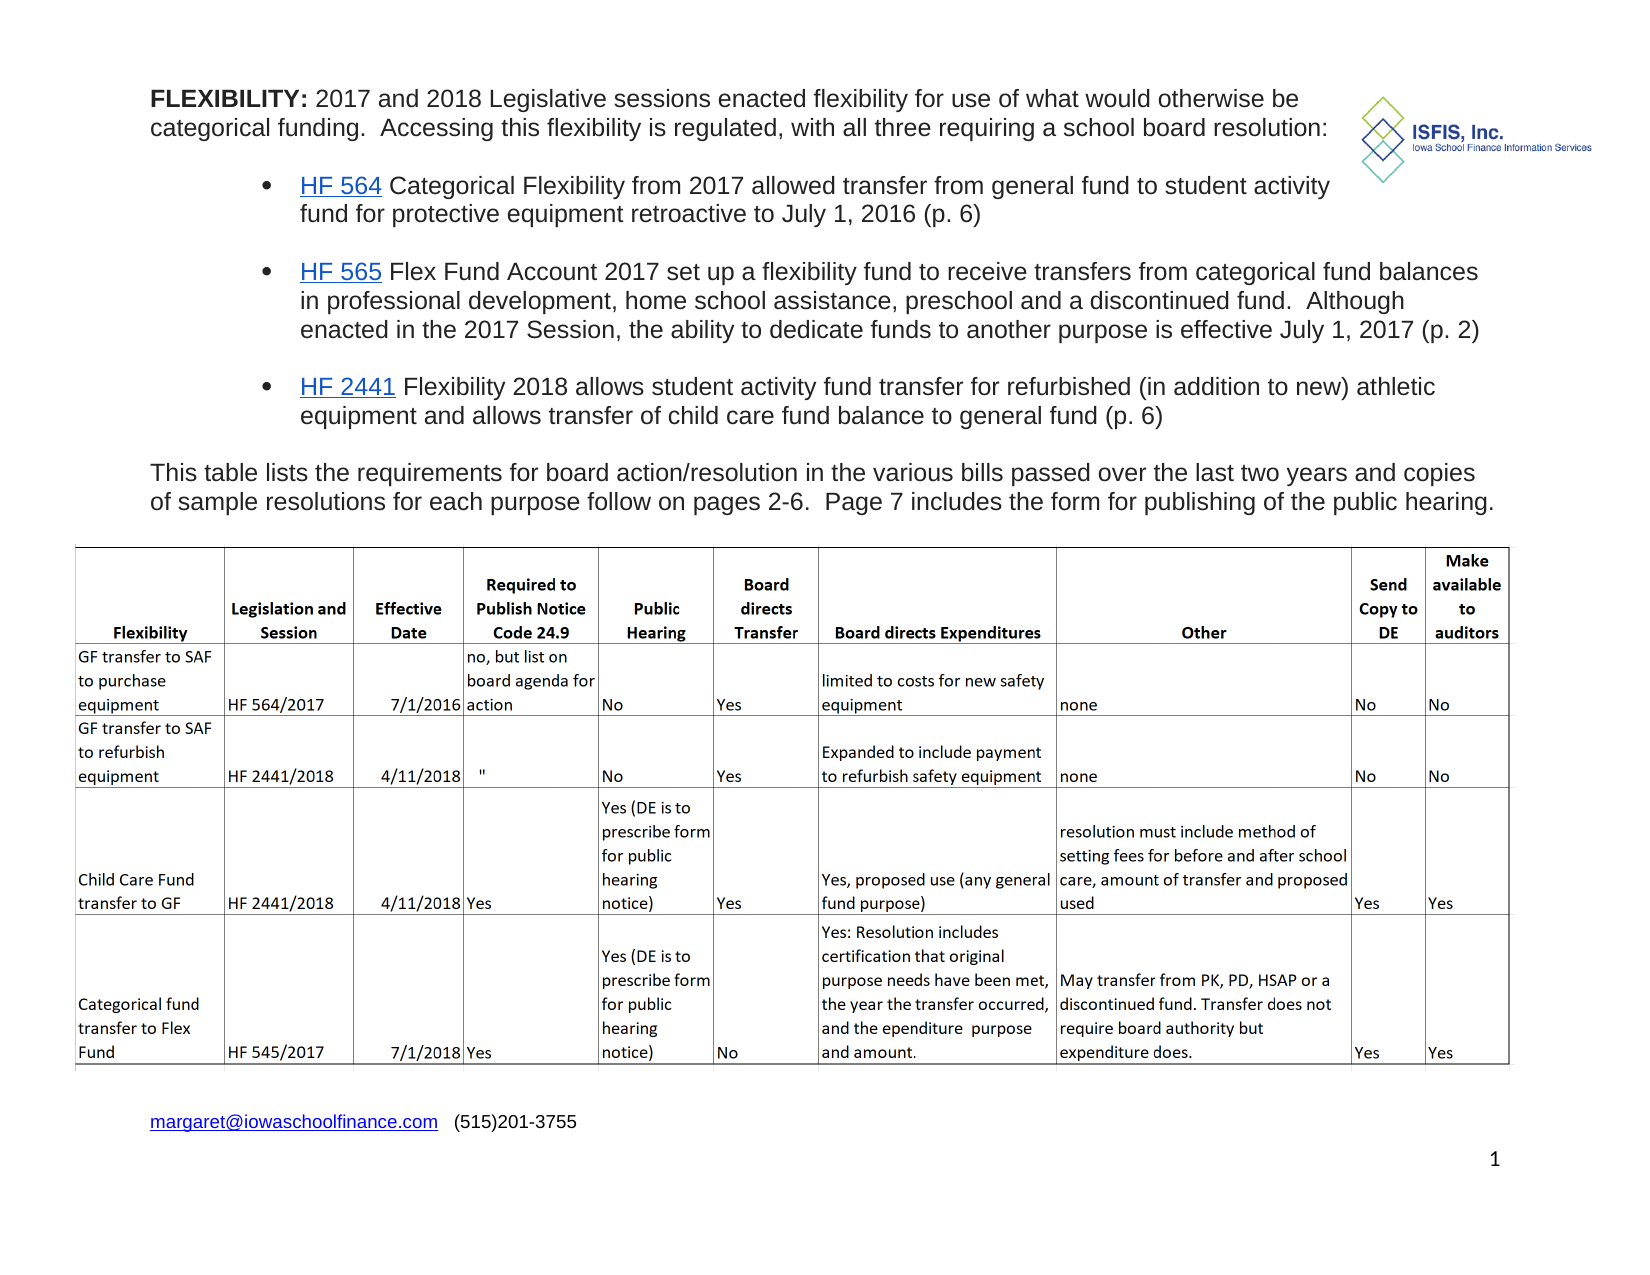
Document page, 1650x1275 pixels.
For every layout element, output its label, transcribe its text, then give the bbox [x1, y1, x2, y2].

list HF 565 Flex Fund Account 2017 set up a flexibility fund to receive transfers from categorical fund balances in professional development, home school assistance, preschool and a discontinued fund. Although enacted in the 2017 Session, the ability to dedicate funds to another purpose is effective July 1, 2017 (p. 2) [262, 257, 1500, 343]
text margaret@iowaschoolfinance.com (515)201-3755 [150, 1111, 1500, 1132]
picture [75, 544, 1515, 1071]
picture [1353, 84, 1594, 185]
list HF 2441 Flexibility 2018 allows student activity fund transfer for refurbished (in addition to new) athletic equipment and allows transfer of child care fund balance to general fund (p. 6) [262, 372, 1500, 430]
text FLEXIBILITY: 2017 and 2018 Legislative sessions enacted flexibility for use of what would otherwise be categorical funding. Accessing this flexibility is regulated, with all three requiring a school board resolution: [150, 84, 1353, 142]
list HF 564 Categorical Flexibility from 2017 allowed transfer from general fund to student activity fund for protective equipment retroactive to July 1, 2016 (p. 6) [262, 171, 1500, 228]
text This table lists the requirements for board action/resolution in the various bills passed over the last two years and copies of sample resolutions for each purpose follow on pages 2-6. Page 7 includes the form for publishing of the public hearing. [150, 458, 1500, 516]
